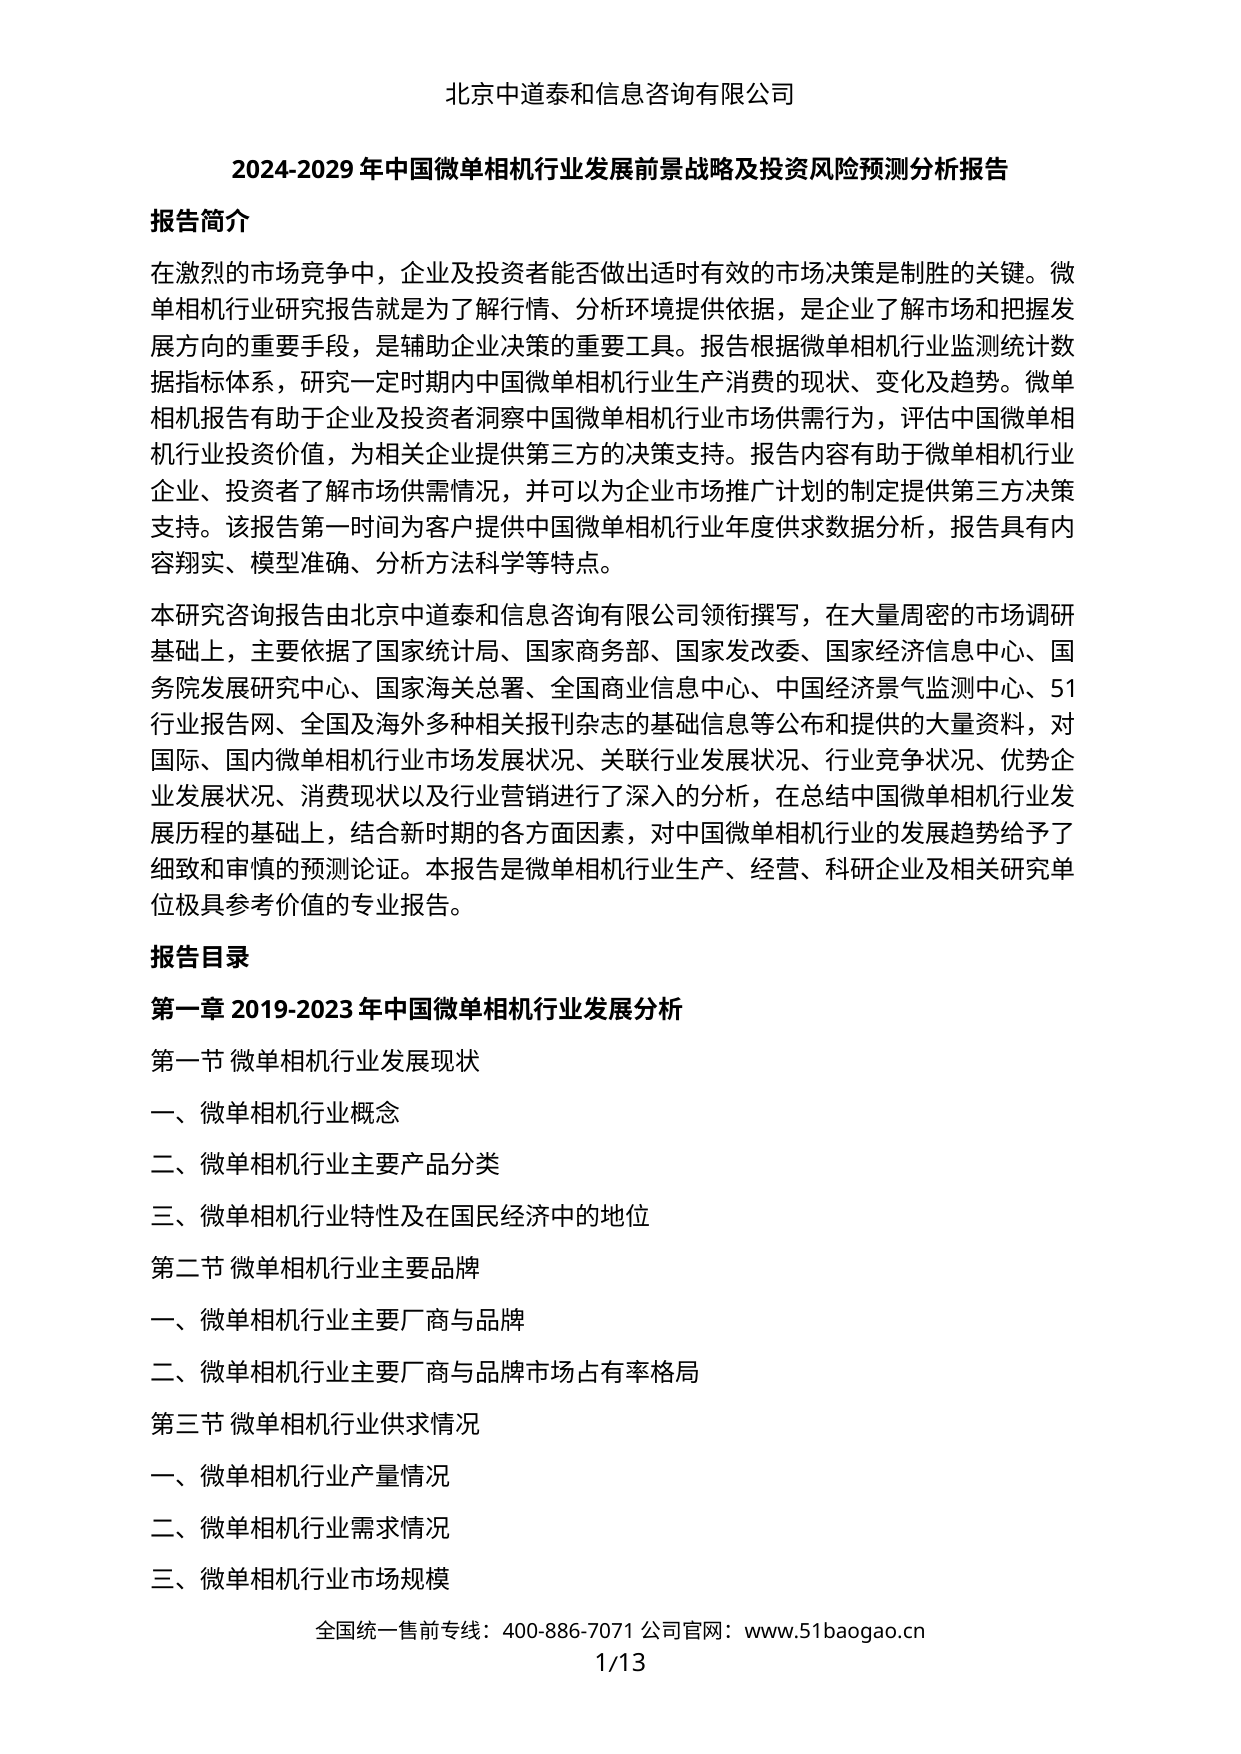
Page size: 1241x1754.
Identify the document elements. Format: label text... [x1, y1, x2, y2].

text 第三节 微单相机行业供求情况 [150, 1404, 1090, 1441]
text 二、微单相机行业主要厂商与品牌市场占有率格局 [150, 1352, 1090, 1389]
text 2024-2029年中国微单相机行业发展前景战略及投资风险预测分析报告 [150, 150, 1090, 186]
text 报告简介 [150, 202, 1090, 238]
text 一、微单相机行业主要厂商与品牌 [150, 1301, 1090, 1337]
text 在激烈的市场竞争中，企业及投资者能否做出适时有效的市场决策是制胜的关键。微单相机行业研究报告就是为了解行情、分析环境提供依据，是企业了解市场和把握发展方向的重要手段，是辅助企业决策的重要工具。报告根据微单相机行业监测统计数据指标体系，研究一定时期内中国微单相机行业生产消费的现状、变化及趋势。微单相机报告有助于企业及投资者洞察中国微单相机行业市场供需行为，评估中国微单相机行业投资价值，为相关企业提供第三方的决策支持。报告内容有助于微单相机行业企业、投资者了解市场供需情况，并可以为企业市场推广计划的制定提供第三方决策支持。该报告第一时间为客户提供中国微单相机行业年度供求数据分析，报告具有内容翔实、模型准确、分析方法科学等特点。 [150, 254, 1090, 580]
text 三、微单相机行业市场规模 [150, 1560, 1090, 1596]
text 一、微单相机行业产量情况 [150, 1456, 1090, 1492]
text 报告目录 [150, 937, 1090, 974]
text 第一节 微单相机行业发展现状 [150, 1041, 1090, 1077]
text 二、微单相机行业主要产品分类 [150, 1145, 1090, 1181]
text 第一章 2019-2023年中国微单相机行业发展分析 [150, 989, 1090, 1026]
text 三、微单相机行业特性及在国民经济中的地位 [150, 1197, 1090, 1233]
text 一、微单相机行业概念 [150, 1093, 1090, 1129]
text 第二节 微单相机行业主要品牌 [150, 1249, 1090, 1285]
text 本研究咨询报告由北京中道泰和信息咨询有限公司领衔撰写，在大量周密的市场调研基础上，主要依据了国家统计局、国家商务部、国家发改委、国家经济信息中心、国务院发展研究中心、国家海关总署、全国商业信息中心、中国经济景气监测中心、51行业报告网、全国及海外多种相关报刊杂志的基础信息等公布和提供的大量资料，对国际、国内微单相机行业市场发展状况、关联行业发展状况、行业竞争状况、优势企业发展状况、消费现状以及行业营销进行了深入的分析，在总结中国微单相机行业发展历程的基础上，结合新时期的各方面因素，对中国微单相机行业的发展趋势给予了细致和审慎的预测论证。本报告是微单相机行业生产、经营、科研企业及相关研究单位极具参考价值的专业报告。 [150, 596, 1090, 922]
text 二、微单相机行业需求情况 [150, 1508, 1090, 1544]
